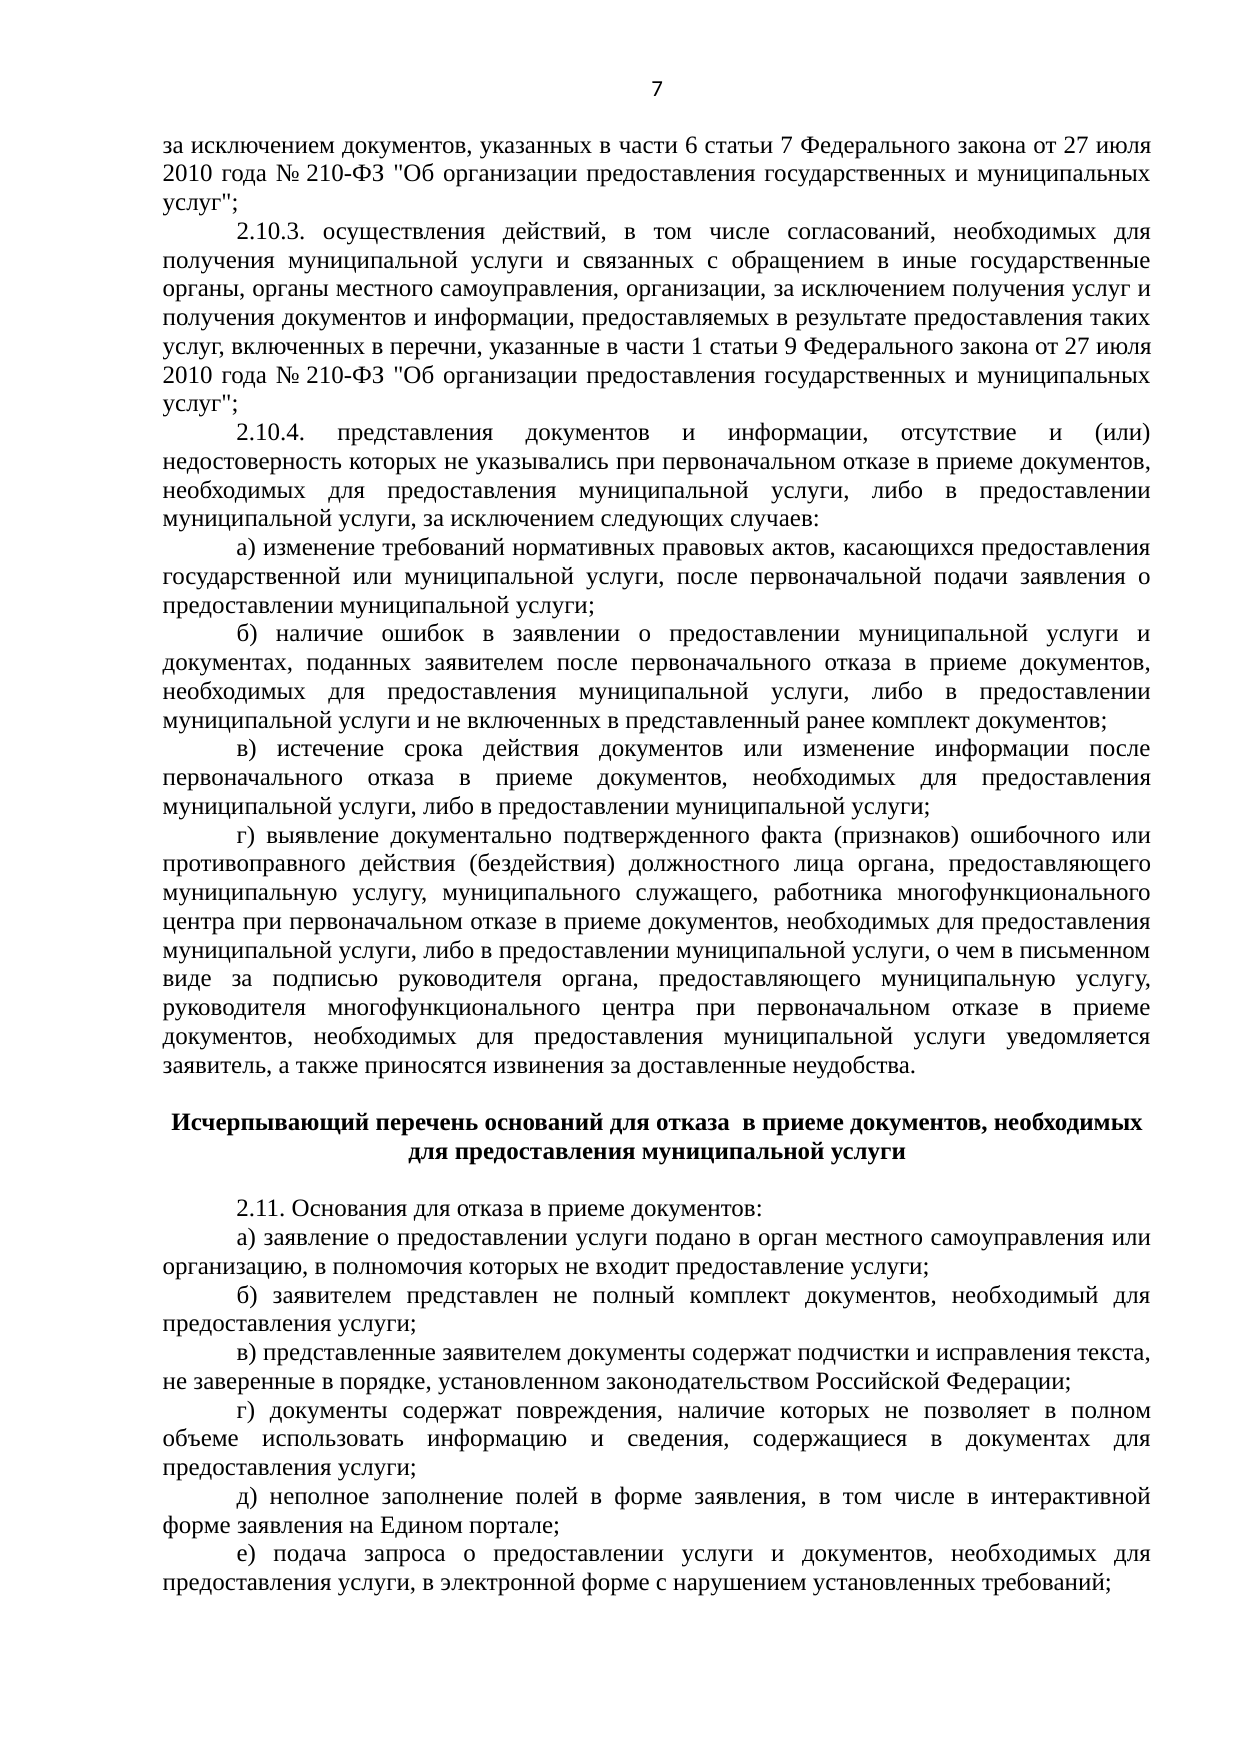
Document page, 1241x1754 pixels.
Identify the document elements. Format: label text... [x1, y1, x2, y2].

text д) неполное заполнение полей в форме заявления, в том числе в интерактивной форме заявления на Едином портале; [162, 1481, 1152, 1538]
text а) изменение требований нормативных правовых актов, касающихся предоставления государственной или муниципальной услуги, после первоначальной подачи заявления о предоставлении муниципальной услуги; [162, 532, 1152, 618]
text г) документы содержат повреждения, наличие которых не позволяет в полном объеме использовать информацию и сведения, содержащиеся в документах для предоставления услуги; [162, 1395, 1152, 1481]
text 2.10.3. осуществления действий, в том числе согласований, необходимых для получения муниципальной услуги и связанных с обращением в иные государственные органы, органы местного самоуправления, организации, за исключением получения услуг и получения документов и информации, предоставляемых в результате предоставления таких услуг, включенных в перечни, указанные в части 1 статьи 9 Федерального закона от 27 июля 2010 года № 210-ФЗ "Об организации предоставления государственных и муниципальных услуг"; [162, 216, 1152, 417]
text в) представленные заявителем документы содержат подчистки и исправления текста, не заверенные в порядке, установленном законодательством Российской Федерации; [162, 1337, 1152, 1395]
text для предоставления муниципальной услуги [162, 1136, 1152, 1165]
text б) заявителем представлен не полный комплект документов, необходимый для предоставления услуги; [162, 1280, 1152, 1337]
text г) выявление документально подтвержденного факта (признаков) ошибочного или противоправного действия (бездействия) должностного лица органа, предоставляющего муниципальную услугу, муниципального служащего, работника многофункционального центра при первоначальном отказе в приеме документов, необходимых для предоставления муниципальной услуги, либо в предоставлении муниципальной услуги, о чем в письменном виде за подписью руководителя органа, предоставляющего муниципальную услугу, руководителя многофункционального центра при первоначальном отказе в приеме документов, необходимых для предоставления муниципальной услуги уведомляется заявитель, а также приносятся извинения за доставленные неудобства. [162, 820, 1152, 1078]
text 2.10.4. представления документов и информации, отсутствие и (или) недостоверность которых не указывались при первоначальном отказе в приеме документов, необходимых для предоставления муниципальной услуги, либо в предоставлении муниципальной услуги, за исключением следующих случаев: [162, 417, 1152, 532]
text Исчерпывающий перечень оснований для отказа в приеме документов, необходимых [162, 1107, 1152, 1136]
text 2.11. Основания для отказа в приеме документов: [162, 1193, 1152, 1222]
text в) истечение срока действия документов или изменение информации после первоначального отказа в приеме документов, необходимых для предоставления муниципальной услуги, либо в предоставлении муниципальной услуги; [162, 733, 1152, 820]
text е) подача запроса о предоставлении услуги и документов, необходимых для предоставления услуги, в электронной форме с нарушением установленных требований; [162, 1538, 1152, 1596]
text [162, 130, 1152, 216]
text а) заявление о предоставлении услуги подано в орган местного самоуправления или организацию, в полномочия которых не входит предоставление услуги; [162, 1222, 1152, 1280]
text б) наличие ошибок в заявлении о предоставлении муниципальной услуги и документах, поданных заявителем после первоначального отказа в приеме документов, необходимых для предоставления муниципальной услуги, либо в предоставлении муниципальной услуги и не включенных в представленный ранее комплект документов; [162, 618, 1152, 733]
